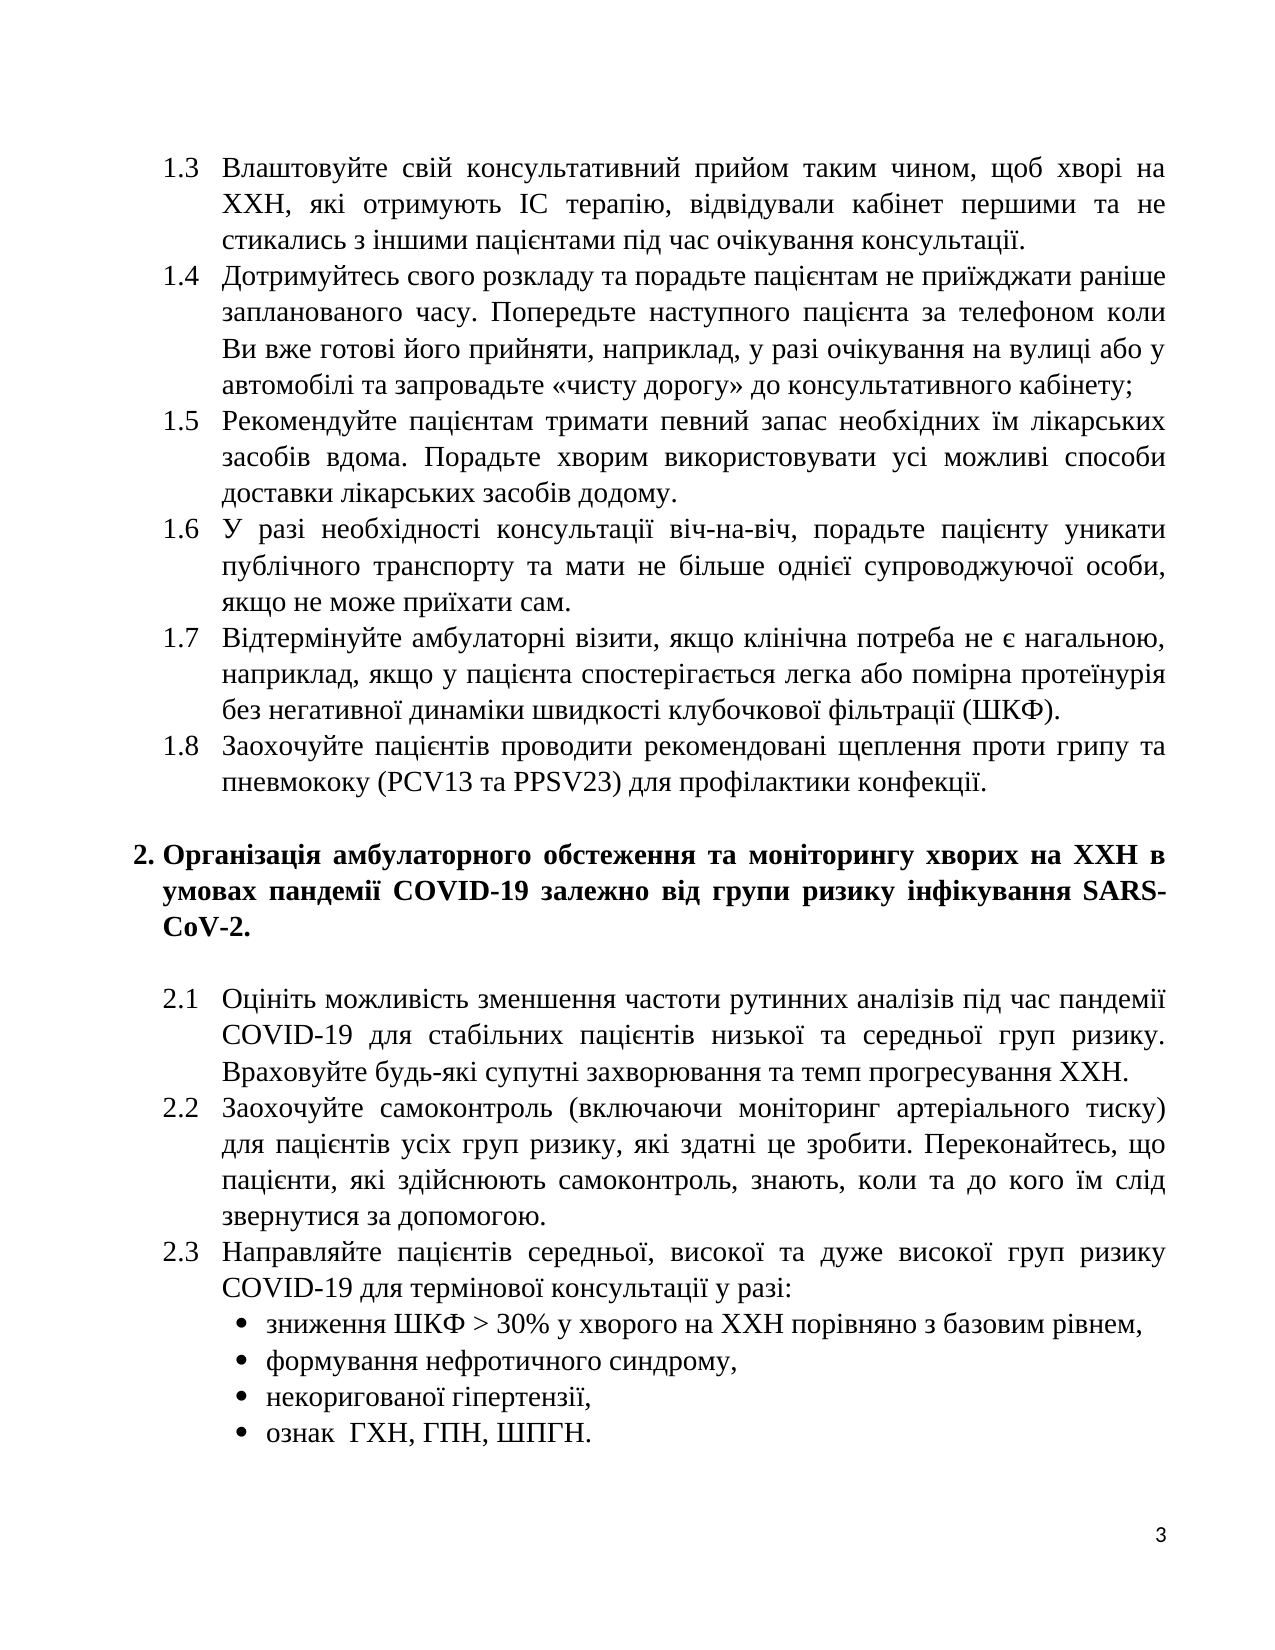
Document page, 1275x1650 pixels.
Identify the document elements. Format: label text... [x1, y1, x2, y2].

list ознак ГХН, ГПН, ШПГН. [236, 1415, 1167, 1449]
list некоригованої гіпертензії, [236, 1379, 1167, 1413]
list Дотримуйтесь свого розкладу та порадьте пацієнтам не приїжджати раніше запланованого часу. Попередьте наступного пацієнта за телефоном коли Ви вже готові його прийняти, наприклад, у разі очікування на вулиці або у автомобілі та запровадьте «чисту дорогу» до консультативного кабінету; [162, 258, 1167, 400]
list Організація амбулаторного обстеження та моніторингу хворих на ХХН в умовах пандемії COVID-19 залежно від групи ризику інфікування SARS-CoV-2. [133, 837, 1167, 943]
list Заохочуйте пацієнтів проводити рекомендовані щеплення проти грипу та пневмококу (PCV13 та PPSV23) для профілактики конфекції. [162, 728, 1167, 798]
list Рекомендуйте пацієнтам тримати певний запас необхідних їм лікарських засобів вдома. Порадьте хворим використовувати усі можливі способи доставки лікарських засобів додому. [162, 403, 1167, 509]
list Направляйте пацієнтів середньої, високої та дуже високої груп ризику COVID-19 для термінової консультації у разі: [162, 1234, 1167, 1304]
list Заохочуйте самоконтроль (включаючи моніторинг артеріального тиску) для пацієнтів усіх груп ризику, які здатні це зробити. Переконайтесь, що пацієнти, які здійснюють самоконтроль, знають, коли та до кого їм слід звернутися за допомогою. [162, 1090, 1167, 1232]
list Відтермінуйте амбулаторні візити, якщо клінічна потреба не є нагальною, наприклад, якщо у пацієнта спостерігається легка або помірна протеїнурія без негативної динаміки швидкості клубочкової фільтрації (ШКФ). [162, 620, 1167, 726]
list У разі необхідності консультації віч-на-віч, порадьте пацієнту уникати публічного транспорту та мати не більше однієї супроводжуючої особи, якщо не може приїхати сам. [162, 511, 1167, 617]
list формування нефротичного синдрому, [236, 1343, 1167, 1377]
list зниження ШКФ > 30% у хворого на ХХН порівняно з базовим рівнем, [236, 1307, 1167, 1340]
list Влаштовуйте свій консультативний прийом таким чином, щоб хворі на ХХН, які отримують ІС терапію, відвідували кабінет першими та не стикались з іншими пацієнтами під час очікування консультації. [162, 150, 1167, 256]
list Оцініть можливість зменшення частоти рутинних аналізів під час пандемії COVID-19 для стабільних пацієнтів низької та середньої груп ризику. Враховуйте будь-які супутні захворювання та темп прогресування ХХН. [162, 981, 1167, 1087]
